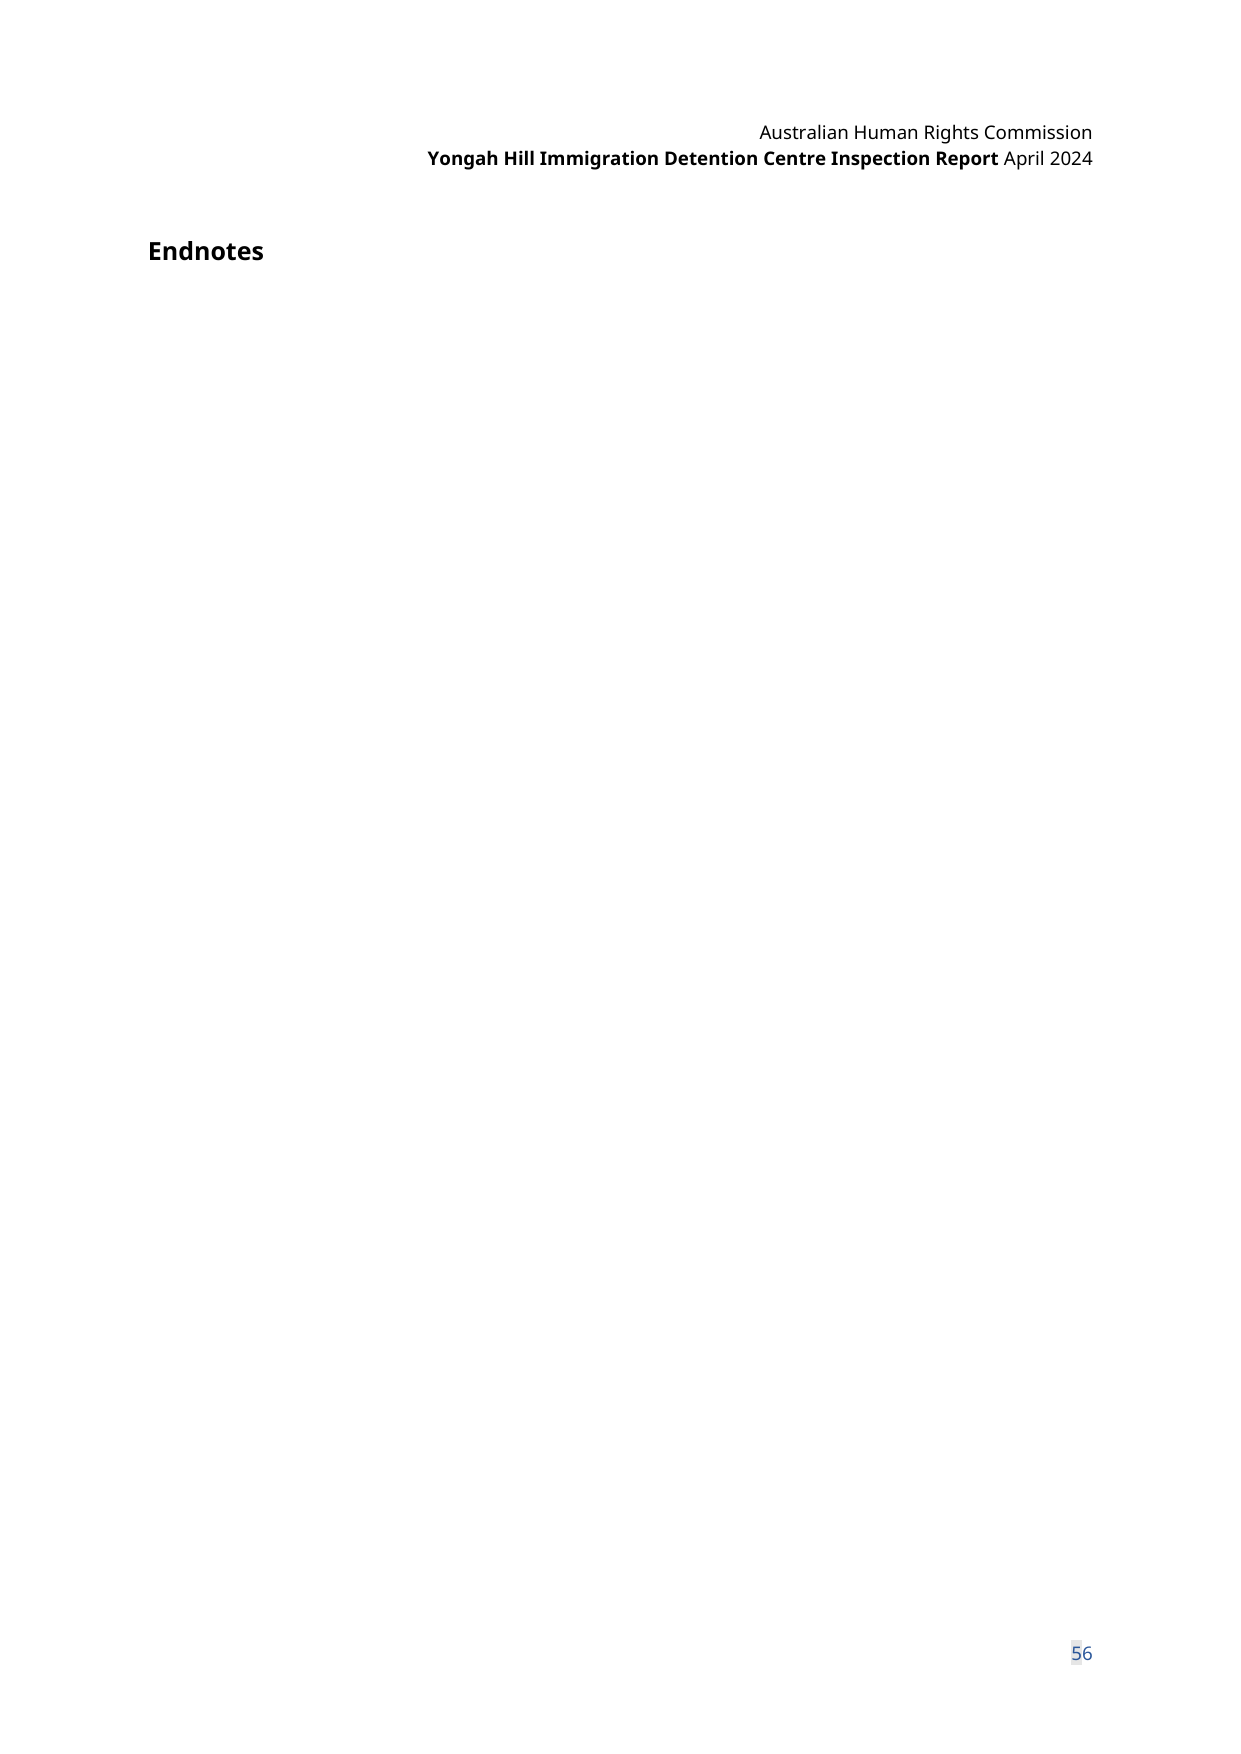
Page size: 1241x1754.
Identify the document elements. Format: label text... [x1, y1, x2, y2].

subtitle Endnotes [148, 233, 1092, 268]
